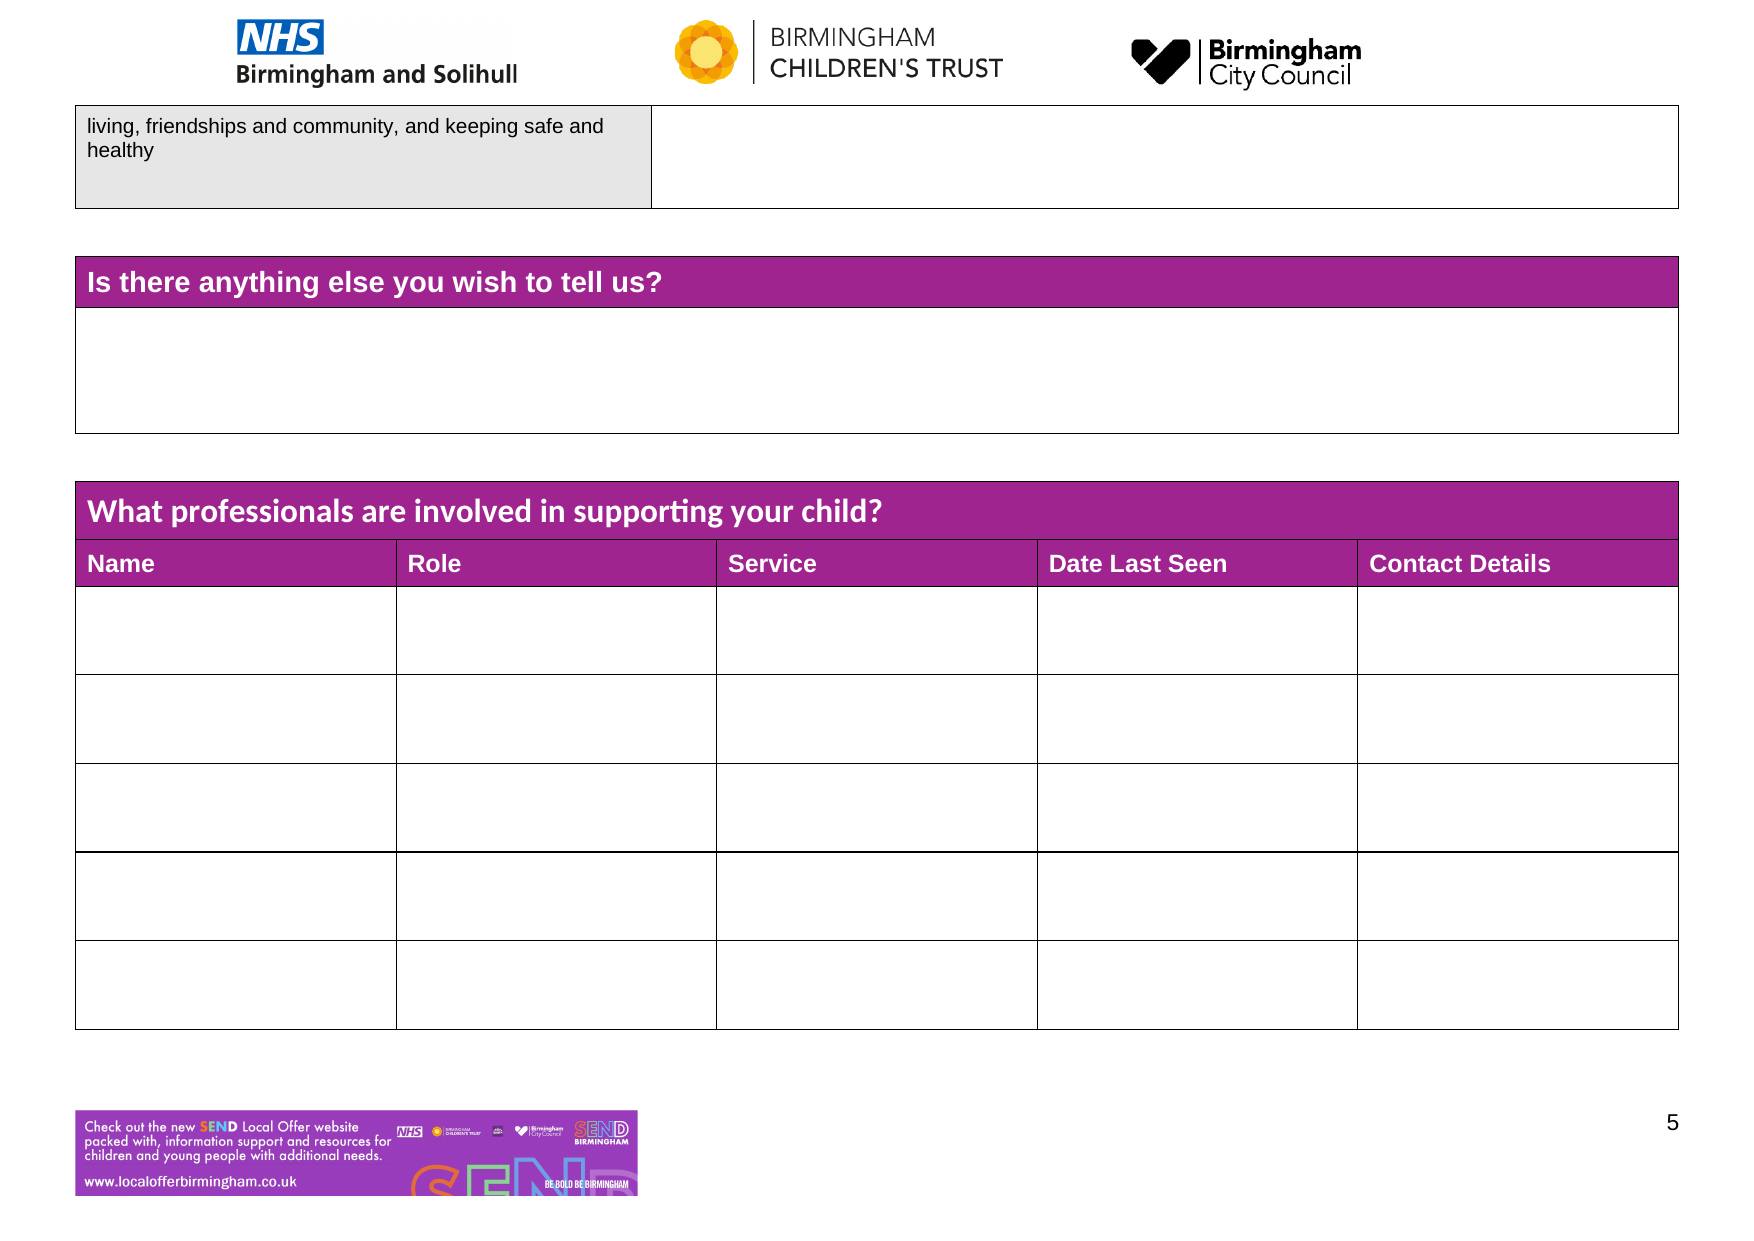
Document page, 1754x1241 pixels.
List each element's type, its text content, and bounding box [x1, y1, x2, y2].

table_cell [1038, 587, 1357, 674]
table_cell [652, 106, 1678, 208]
picture [237, 19, 517, 88]
table_cell [1038, 764, 1357, 851]
table_cell Date Last Seen [1038, 540, 1357, 586]
table_cell [397, 853, 716, 940]
picture [674, 20, 1003, 84]
table_cell Role [397, 540, 716, 586]
table_cell [397, 587, 716, 674]
table_cell [76, 764, 396, 851]
table_cell [717, 587, 1037, 674]
table_header Is there anything else you wish to tell us? [76, 257, 1678, 307]
table_cell [1038, 941, 1357, 1028]
table_cell [1038, 675, 1357, 763]
table_cell Contact Details [1358, 540, 1678, 586]
table_cell [717, 764, 1037, 851]
table_cell [1358, 587, 1678, 674]
table_cell [397, 675, 716, 763]
table_cell Name [76, 540, 396, 586]
table_cell [717, 853, 1037, 940]
table_cell [717, 675, 1037, 763]
table_cell [76, 853, 396, 940]
table_cell [1358, 764, 1678, 851]
table_cell [76, 587, 396, 674]
table_header What professionals are involved in supporting your child? [76, 482, 1678, 539]
table_cell [717, 941, 1037, 1028]
table_cell [1358, 853, 1678, 940]
table_cell [397, 764, 716, 851]
table_cell [1358, 941, 1678, 1028]
table_cell [397, 941, 716, 1028]
table_cell [1358, 675, 1678, 763]
table_cell [76, 308, 1678, 433]
picture [1118, 20, 1373, 102]
table_cell [1038, 853, 1357, 940]
table_cell [76, 675, 396, 763]
picture [75, 1110, 638, 1195]
table_cell [76, 941, 396, 1028]
table_cell Service [717, 540, 1037, 586]
